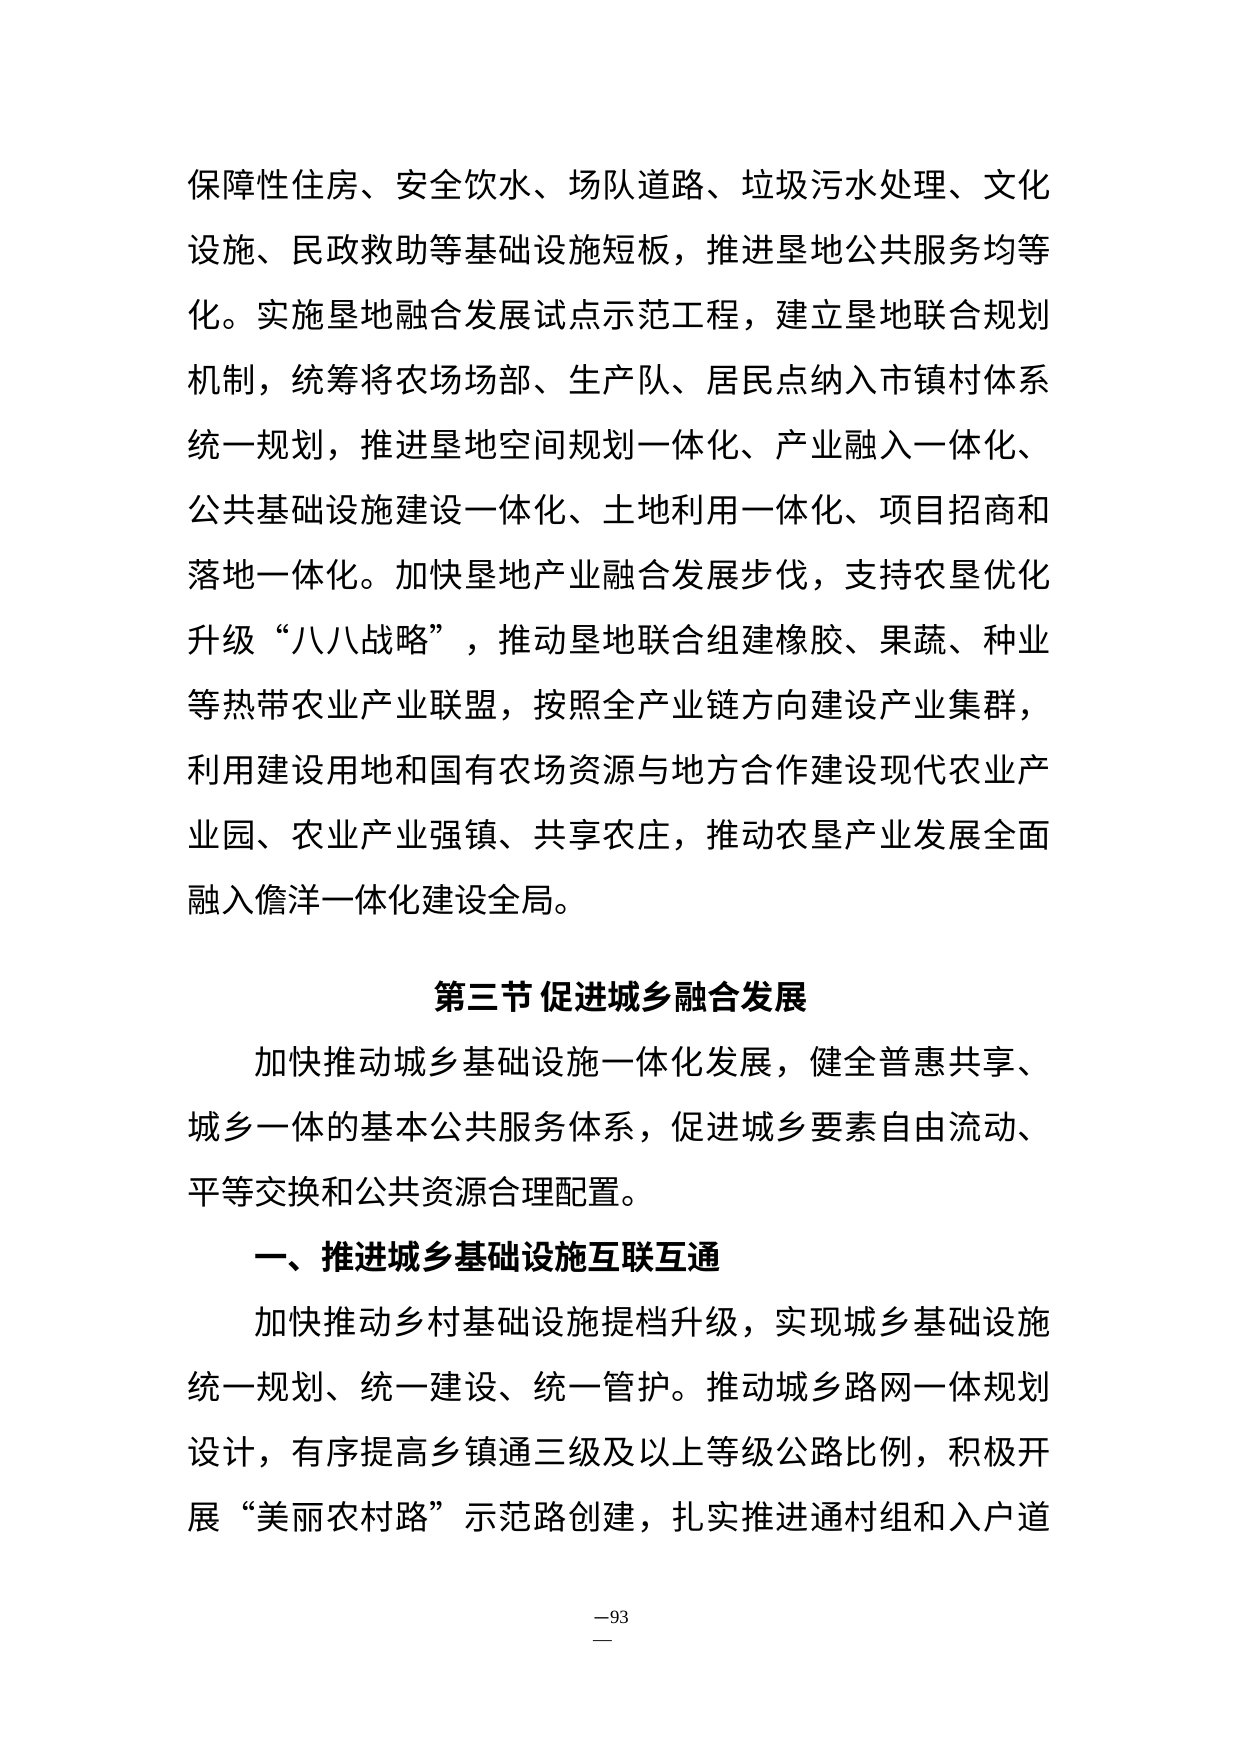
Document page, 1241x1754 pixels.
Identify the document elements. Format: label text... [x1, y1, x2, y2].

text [187, 150, 1053, 930]
text 第三节 促进城乡融合发展 [187, 962, 1053, 1027]
text 一、推进城乡基础设施互联互通 [187, 1222, 1053, 1287]
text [187, 1287, 1053, 1547]
text 加快推动城乡基础设施一体化发展，健全普惠共享、城乡一体的基本公共服务体系，促进城乡要素自由流动、平等交换和公共资源合理配置。 [187, 1027, 1053, 1222]
